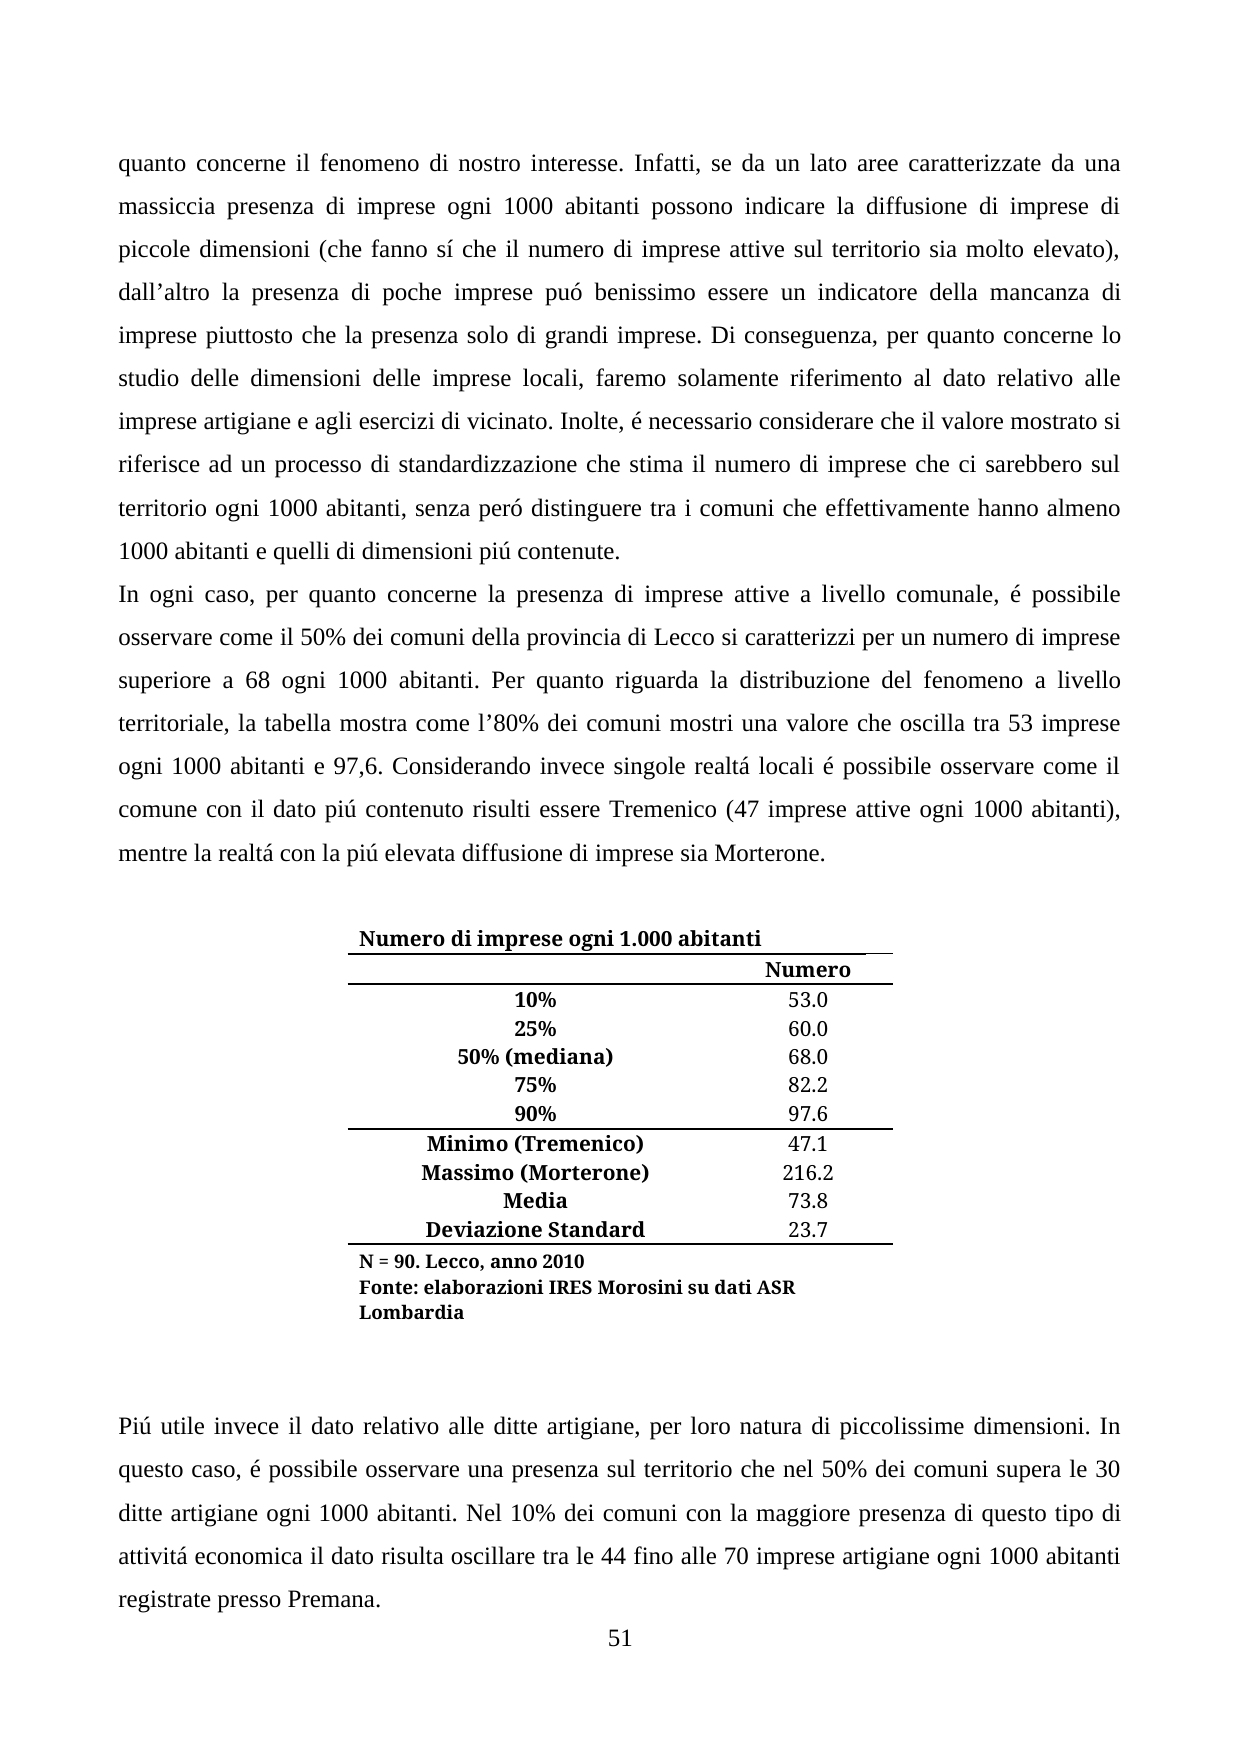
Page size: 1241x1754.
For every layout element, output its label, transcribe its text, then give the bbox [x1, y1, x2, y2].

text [118, 148, 1122, 564]
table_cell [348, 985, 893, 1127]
text Piú utile invece il dato relativo alle ditte artigiane, per loro natura di piccolissime dimensioni. In questo caso, é possibile osservare una presenza sul territorio che nel 50% dei comuni supera le 30 ditte artigiane ogni 1000 abitanti. Nel 10% dei comuni con la maggiore presenza di questo tipo di attivitá economica il dato risulta oscillare tra le 44 fino alle 70 imprese artigiane ogni 1000 abitanti registrate presso Premana. [118, 1411, 1122, 1613]
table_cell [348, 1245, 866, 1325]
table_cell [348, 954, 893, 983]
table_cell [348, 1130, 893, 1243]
text In ogni caso, per quanto concerne la presenza di imprese attive a livello comunale, é possibile osservare come il 50% dei comuni della provincia di Lecco si caratterizzi per un numero di imprese superiore a 68 ogni 1000 abitanti. Per quanto riguarda la distribuzione del fenomeno a livello territoriale, la tabella mostra come l’80% dei comuni mostri una valore che oscilla tra 53 imprese ogni 1000 abitanti e 97,6. Considerando invece singole realtá locali é possibile osservare come il comune con il dato piú contenuto risulti essere Tremenico (47 imprese attive ogni 1000 abitanti), mentre la realtá con la piú elevata diffusione di imprese sia Morterone. [118, 579, 1122, 866]
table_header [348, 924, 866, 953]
